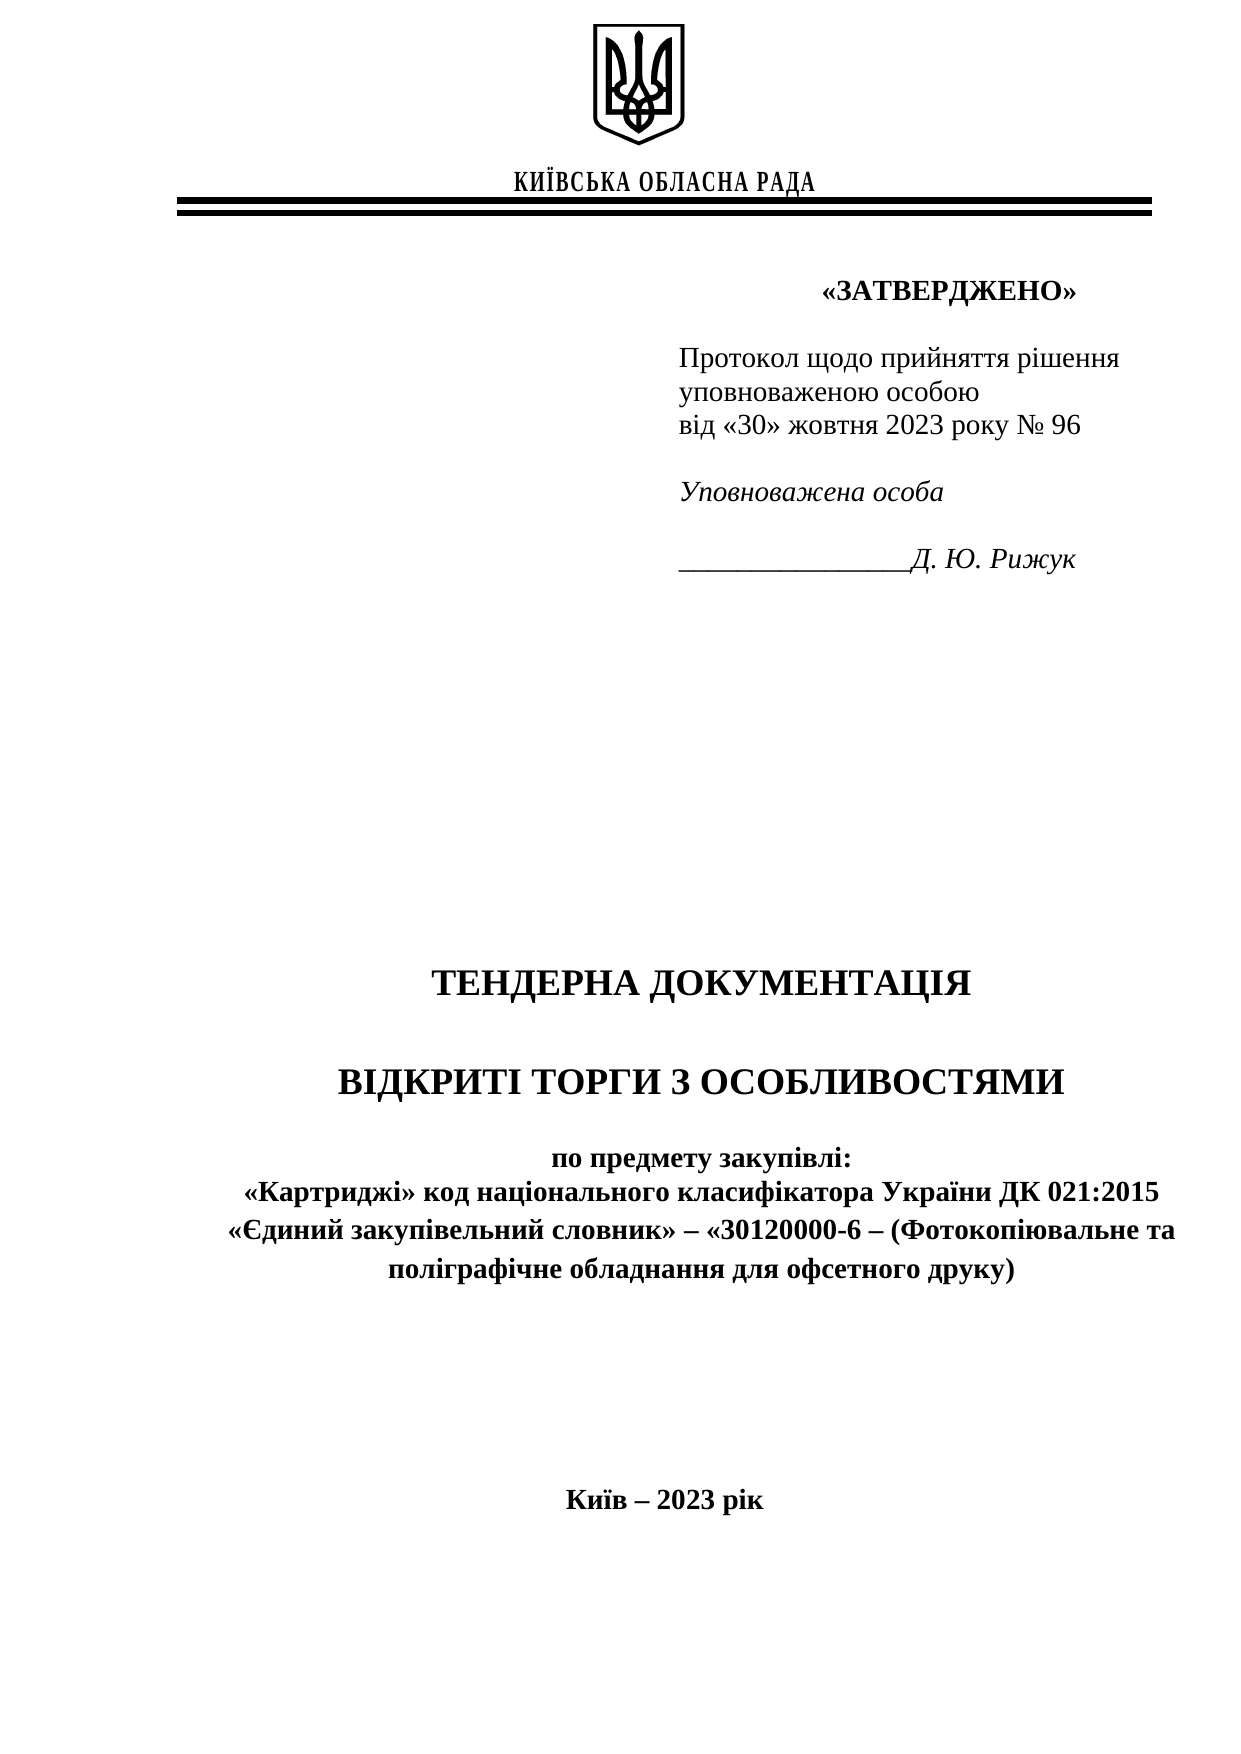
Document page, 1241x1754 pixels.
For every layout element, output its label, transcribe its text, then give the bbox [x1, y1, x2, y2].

text Київ – 2023 рік [177, 1482, 1152, 1516]
picture [591, 24, 687, 147]
text КИЇВСЬКА ОБЛАСНА РАДА [177, 164, 1152, 197]
table_cell по предмету закупівлі: «Картриджі» код національного класифікатора України ДК 021:2015 «Єдиний закупівельний словник» – «30120000-6 – (Фотокопіювальне та поліграфічне обладнання для офсетного друку) [189, 1107, 1214, 1328]
table_header ТЕНДЕРНА ДОКУМЕНТАЦІЯ ВІДКРИТІ ТОРГИ З ОСОБЛИВОСТЯМИ [189, 884, 1214, 1107]
